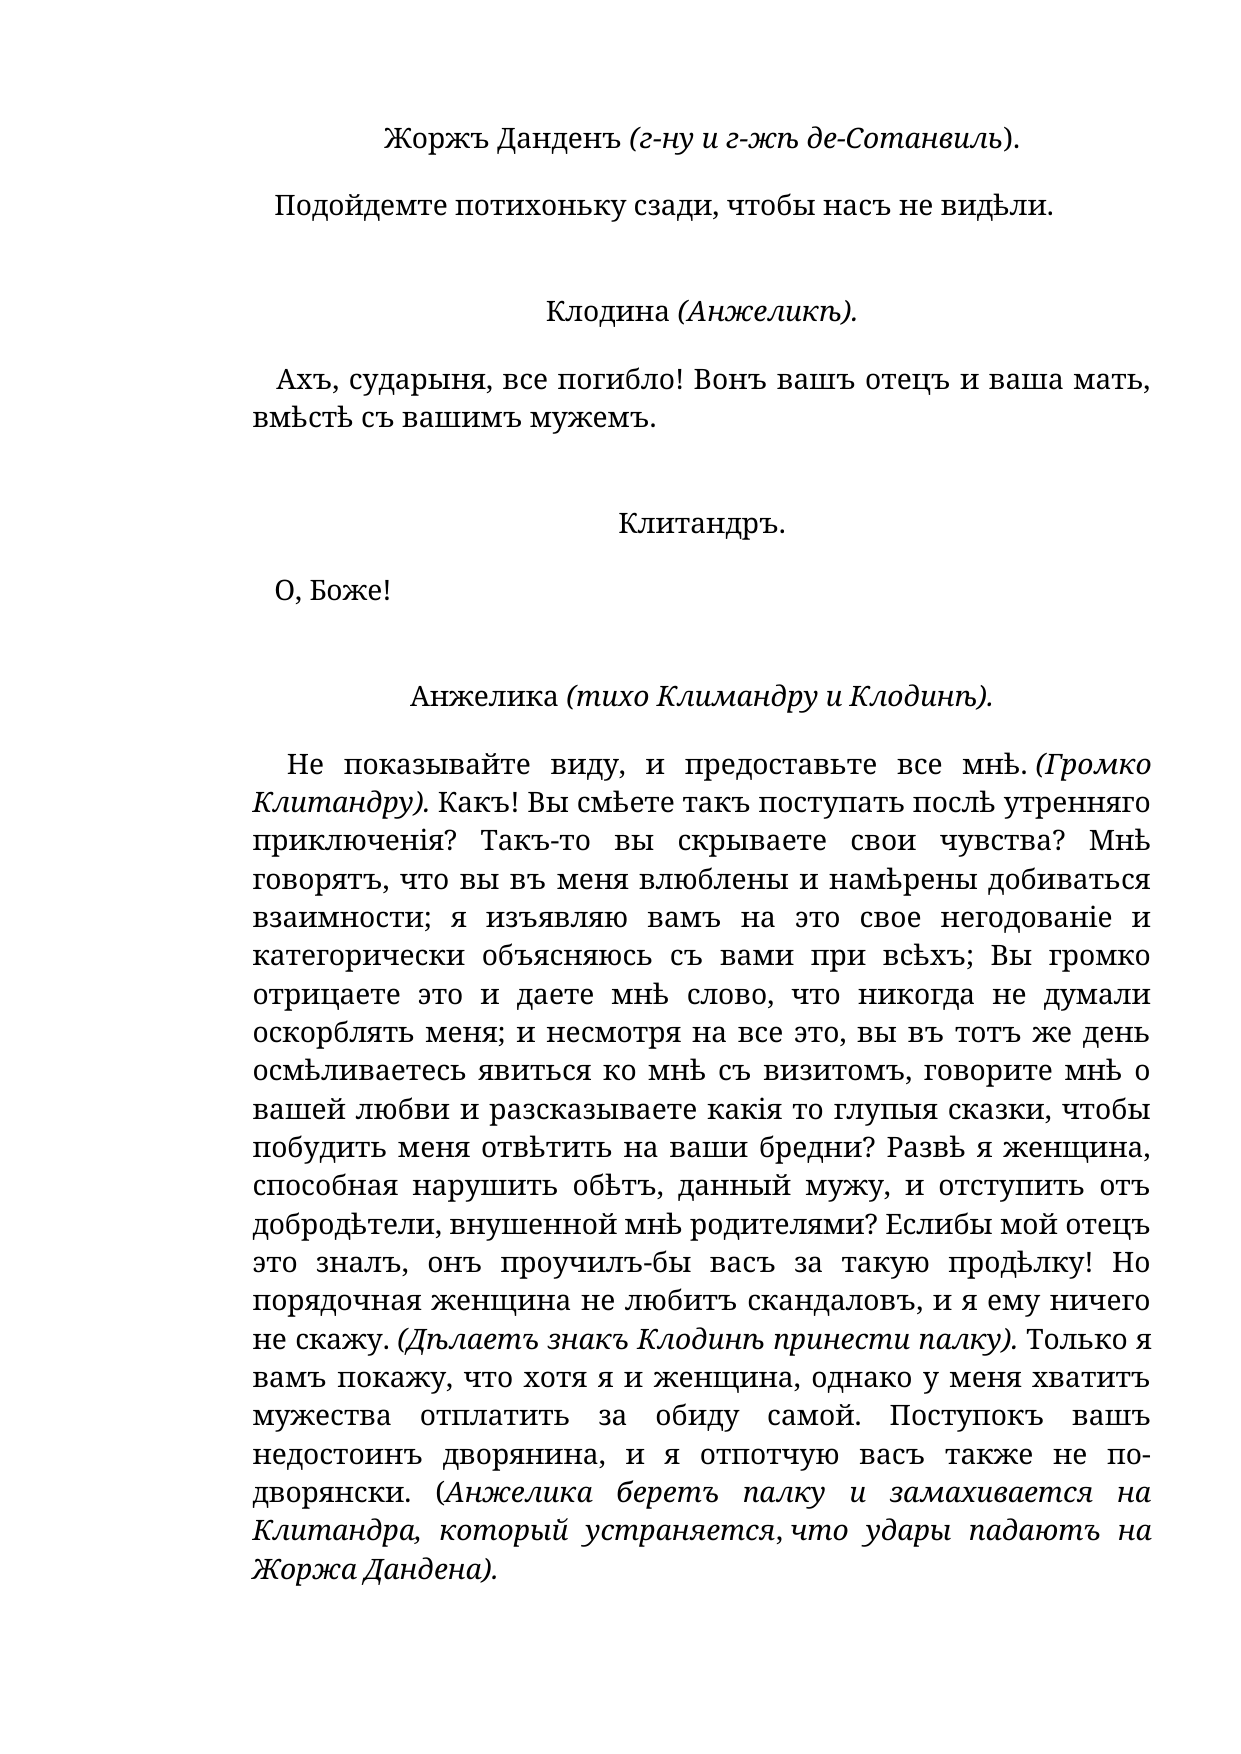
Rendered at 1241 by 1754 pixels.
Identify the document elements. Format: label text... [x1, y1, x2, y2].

text Клодина (Анжеликѣ). [252, 291, 1152, 330]
text Клитандръ. [252, 503, 1152, 541]
text Жоржъ Данденъ (г-ну и г-жѣ де-Сотанвиль). [252, 118, 1152, 156]
text Не показывайте виду, и предоставьте все мнѣ. (Громко Клитандру). Какъ! Вы смѣете такъ поступать послѣ утренняго приключенія? Такъ-то вы скрываете свои чувства? Мнѣ говорятъ, что вы въ меня влюблены и намѣрены добиваться взаимности; я изъявляю вамъ на это свое негодованіе и категорически объясняюсь съ вами при всѣхъ; Вы громко отрицаете это и даете мнѣ слово, что никогда не думали оскорблять меня; и несмотря на все это, вы въ тотъ же день осмѣливаетесь явиться ко мнѣ съ визитомъ, говорите мнѣ о вашей любви и разсказываете какія то глупыя сказки, чтобы побудить меня отвѣтить на ваши бредни? Развѣ я женщина, способная нарушить обѣтъ, данный мужу, и отступить отъ добродѣтели, внушенной мнѣ родителями? Еслибы мой отецъ это зналъ, онъ проучилъ-бы васъ за такую продѣлку! Но порядочная женщина не любитъ скандаловъ, и я ему ничего не скажу. (Дѣлаетъ знакъ Клодинѣ принести палку). Только я вамъ покажу, что хотя я и женщина, однако у меня хватитъ мужества отплатить за обиду самой. Поступокъ вашъ недостоинъ дворянина, и я отпотчую васъ также не по-дворянски. (Анжелика беретъ палку и замахивается на Клитандра, который устраняется, что удары падаютъ на Жоржа Дандена). [252, 744, 1152, 1587]
text О, Боже! [252, 571, 1152, 609]
text Анжелика (тихо Климандру и Клодинѣ). [252, 676, 1152, 715]
text Подойдемте потихоньку сзади, чтобы насъ не видѣли. [252, 186, 1152, 224]
text Ахъ, сударыня, все погибло! Вонъ вашъ отецъ и ваша мать, вмѣстѣ съ вашимъ мужемъ. [252, 359, 1152, 436]
